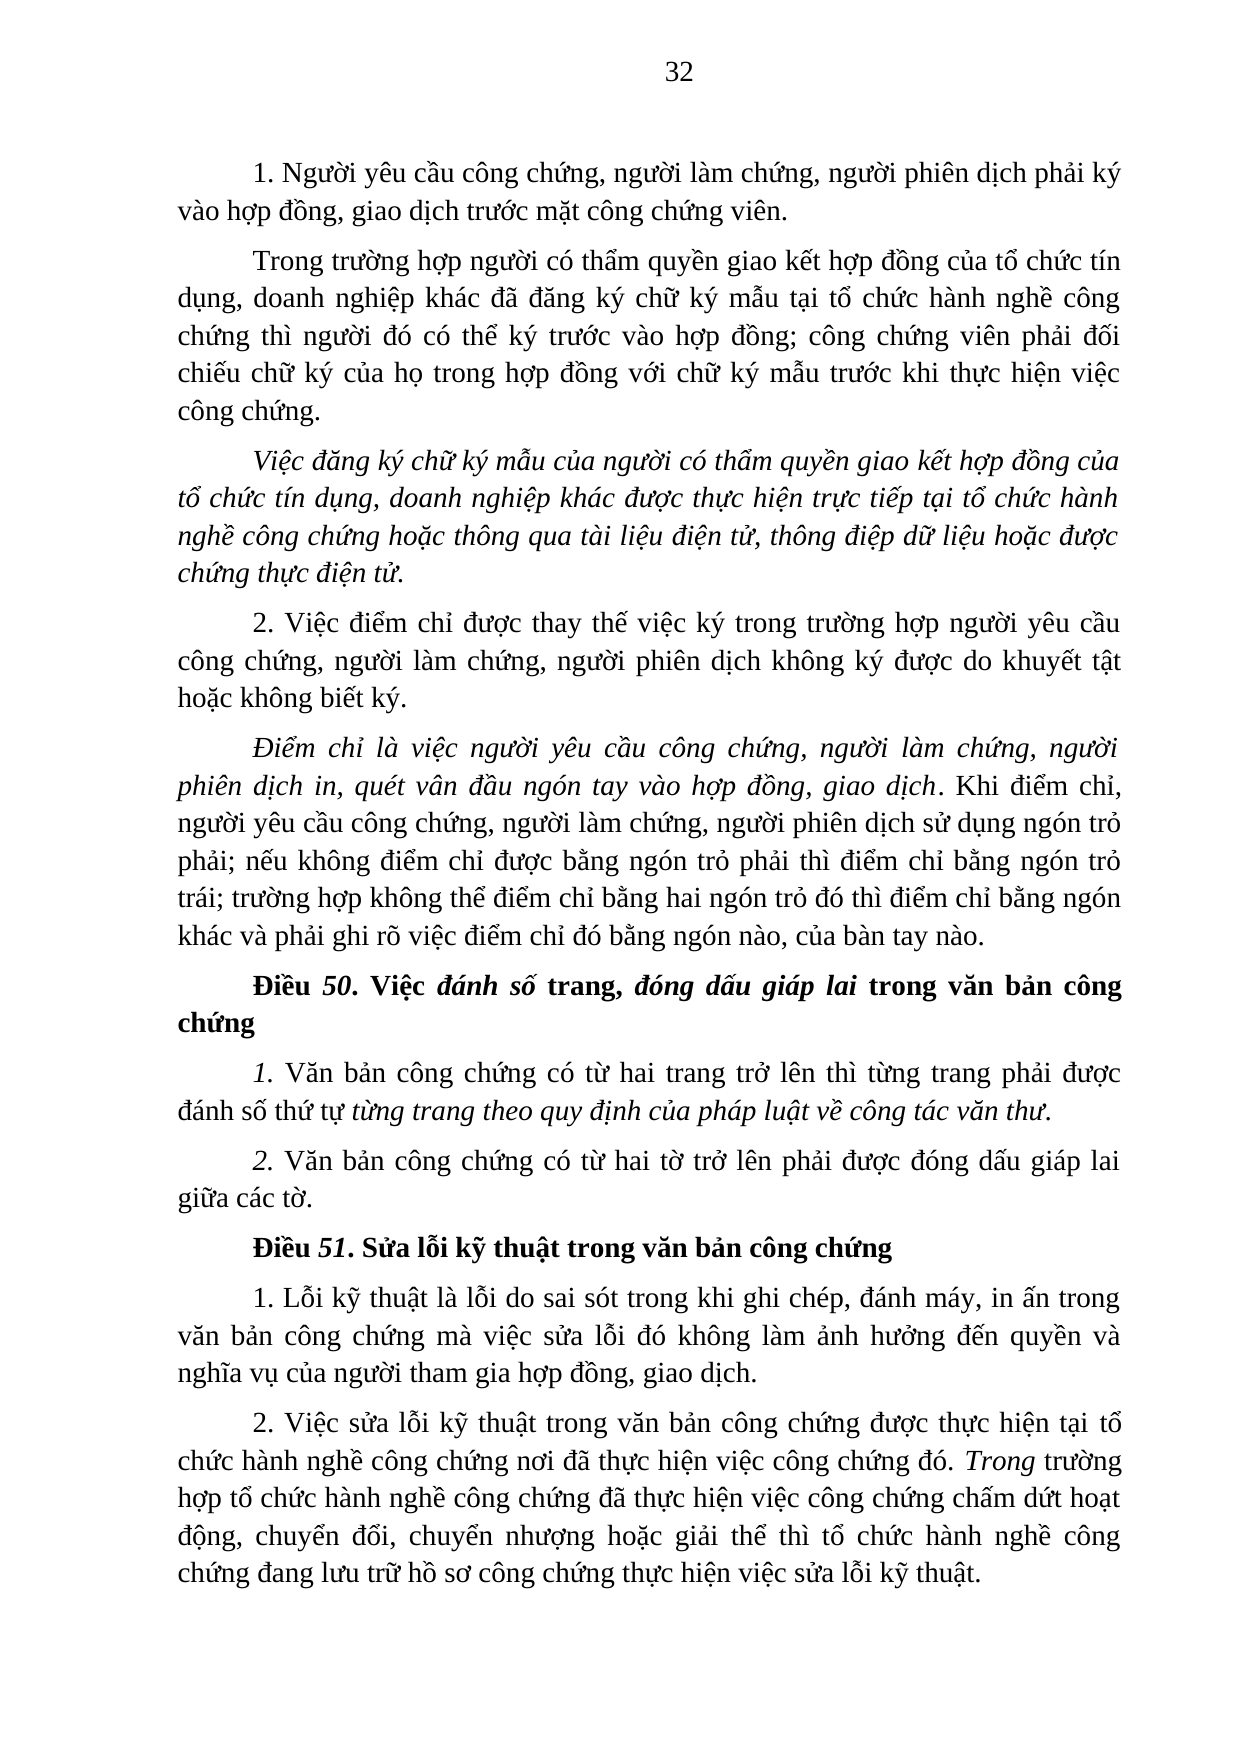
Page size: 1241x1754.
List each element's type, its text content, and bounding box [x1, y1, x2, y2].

subtitle Điều 50. Việc đánh số trang, đóng dấu giáp lai trong văn bản công chứng [177, 965, 1122, 1040]
text 2. Việc sửa lỗi kỹ thuật trong văn bản công chứng được thực hiện tại tổ chức hành nghề công chứng nơi đã thực hiện việc công chứng đó. Trong trường hợp tổ chức hành nghề công chứng đã thực hiện việc công chứng chấm dứt hoạt động, chuyển đổi, chuyển nhượng hoặc giải thể thì tổ chức hành nghề công chứng đang lưu trữ hồ sơ công chứng thực hiện việc sửa lỗi kỹ thuật. [177, 1403, 1122, 1590]
text Việc đăng ký chữ ký mẫu của người có thẩm quyền giao kết hợp đồng của tổ chức tín dụng, doanh nghiệp khác được thực hiện trực tiếp tại tổ chức hành nghề công chứng hoặc thông qua tài liệu điện tử, thông điệp dữ liệu hoặc được chứng thực điện tử. [177, 440, 1122, 590]
text 2. Văn bản công chứng có từ hai tờ trở lên phải được đóng dấu giáp lai giữa các tờ. [177, 1140, 1122, 1215]
text 1. Văn bản công chứng có từ hai trang trở lên thì từng trang phải được đánh số thứ tự từng trang theo quy định của pháp luật về công tác văn thư. [177, 1053, 1122, 1128]
text 1. Lỗi kỹ thuật là lỗi do sai sót trong khi ghi chép, đánh máy, in ấn trong văn bản công chứng mà việc sửa lỗi đó không làm ảnh hưởng đến quyền và nghĩa vụ của người tham gia hợp đồng, giao dịch. [177, 1278, 1122, 1390]
text Trong trường hợp người có thẩm quyền giao kết hợp đồng của tổ chức tín dụng, doanh nghiệp khác đã đăng ký chữ ký mẫu tại tổ chức hành nghề công chứng thì người đó có thể ký trước vào hợp đồng; công chứng viên phải đối chiếu chữ ký của họ trong hợp đồng với chữ ký mẫu trước khi thực hiện việc công chứng. [177, 240, 1122, 428]
subtitle Điều 51. Sửa lỗi kỹ thuật trong văn bản công chứng [177, 1228, 1122, 1265]
text Điểm chỉ là việc người yêu cầu công chứng, người làm chứng, người phiên dịch in, quét vân đầu ngón tay vào hợp đồng, giao dịch. Khi điểm chỉ, người yêu cầu công chứng, người làm chứng, người phiên dịch sử dụng ngón trỏ phải; nếu không điểm chỉ được bằng ngón trỏ phải thì điểm chỉ bằng ngón trỏ trái; trường hợp không thể điểm chỉ bằng hai ngón trỏ đó thì điểm chỉ bằng ngón khác và phải ghi rõ việc điểm chỉ đó bằng ngón nào, của bàn tay nào. [177, 728, 1122, 953]
text 1. Người yêu cầu công chứng, người làm chứng, người phiên dịch phải ký vào hợp đồng, giao dịch trước mặt công chứng viên. [177, 153, 1122, 228]
text 2. Việc điểm chỉ được thay thế việc ký trong trường hợp người yêu cầu công chứng, người làm chứng, người phiên dịch không ký được do khuyết tật hoặc không biết ký. [177, 603, 1122, 715]
